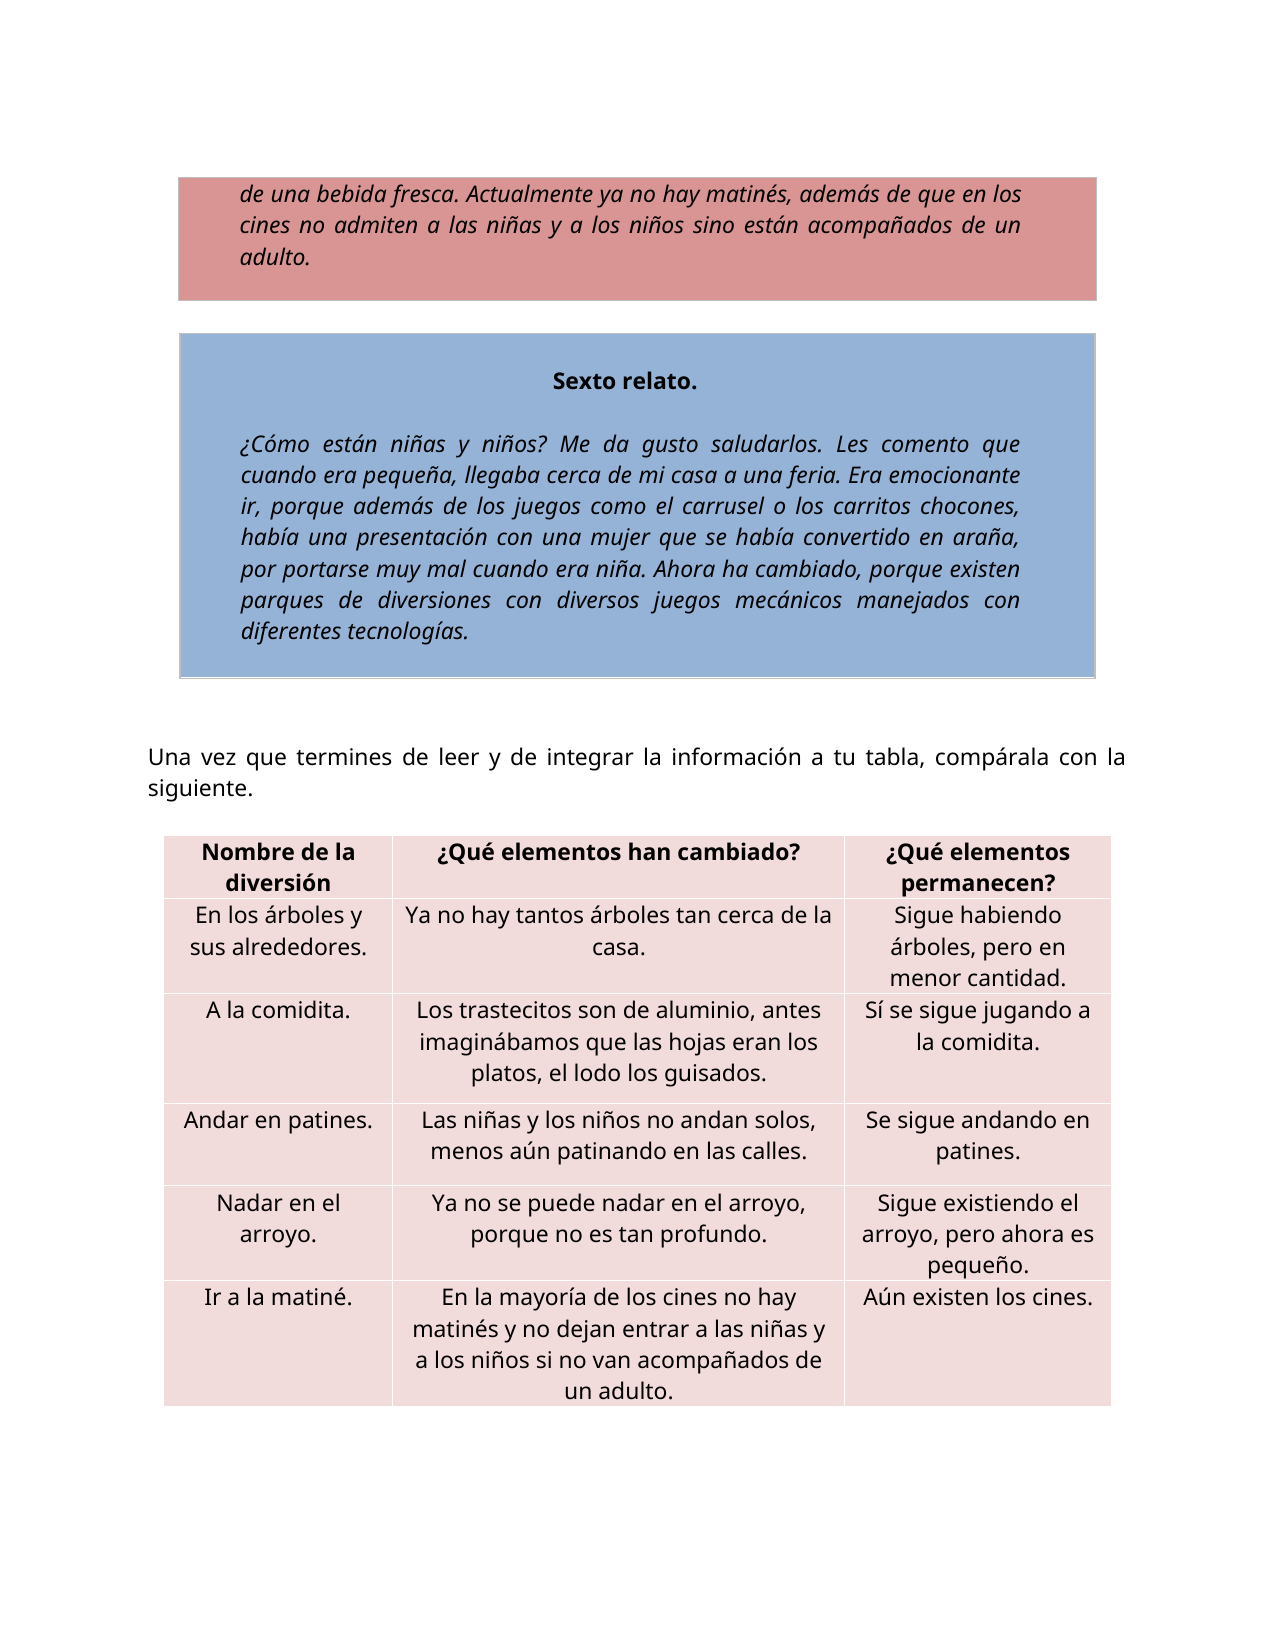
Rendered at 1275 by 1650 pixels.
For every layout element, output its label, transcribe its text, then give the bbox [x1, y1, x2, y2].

table_header ¿Qué elementos permanecen? [845, 836, 1111, 898]
table_cell Las niñas y los niños no andan solos, menos aún patinando en las calles. [393, 1104, 844, 1185]
text Una vez que termines de leer y de integrar la información a tu tabla, compárala con la siguiente. [148, 741, 1127, 803]
table_cell Sigue habiendo árboles, pero en menor cantidad. [845, 899, 1111, 993]
table_cell A la comidita. [164, 994, 392, 1102]
table_cell Los trastecitos son de aluminio, antes imaginábamos que las hojas eran los platos, el lodo los guisados. [393, 994, 844, 1102]
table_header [179, 178, 1096, 300]
table_cell Nadar en el arroyo. [164, 1186, 392, 1280]
table_cell Andar en patines. [164, 1104, 392, 1185]
table_cell Sigue existiendo el arroyo, pero ahora es pequeño. [845, 1186, 1111, 1280]
table_cell Ir a la matiné. [164, 1281, 392, 1406]
table_cell Ya no hay tantos árboles tan cerca de la casa. [393, 899, 844, 993]
table_cell En la mayoría de los cines no hay matinés y no dejan entrar a las niñas y a los niños si no van acompañados de un adulto. [393, 1281, 844, 1406]
table_cell Se sigue andando en patines. [845, 1104, 1111, 1185]
table_header Sexto relato. ¿Cómo están niñas y niños? Me da gusto saludarlos. Les comento que cuando era pequeña, llegaba cerca de mi casa a una feria. Era emocionante ir, porque además de los juegos como el carrusel o los carritos chocones, había una presentación con una mujer que se había convertido en araña, por portarse muy mal cuando era niña. Ahora ha cambiado, porque existen parques de diversiones con diversos juegos mecánicos manejados con diferentes tecnologías. [181, 334, 1094, 677]
table_header Nombre de la diversión [164, 836, 392, 898]
table_cell Ya no se puede nadar en el arroyo, porque no es tan profundo. [393, 1186, 844, 1280]
table_header ¿Qué elementos han cambiado? [393, 836, 844, 898]
table_cell En los árboles y sus alrededores. [164, 899, 392, 993]
table_cell Aún existen los cines. [845, 1281, 1111, 1406]
table_cell Sí se sigue jugando a la comidita. [845, 994, 1111, 1102]
